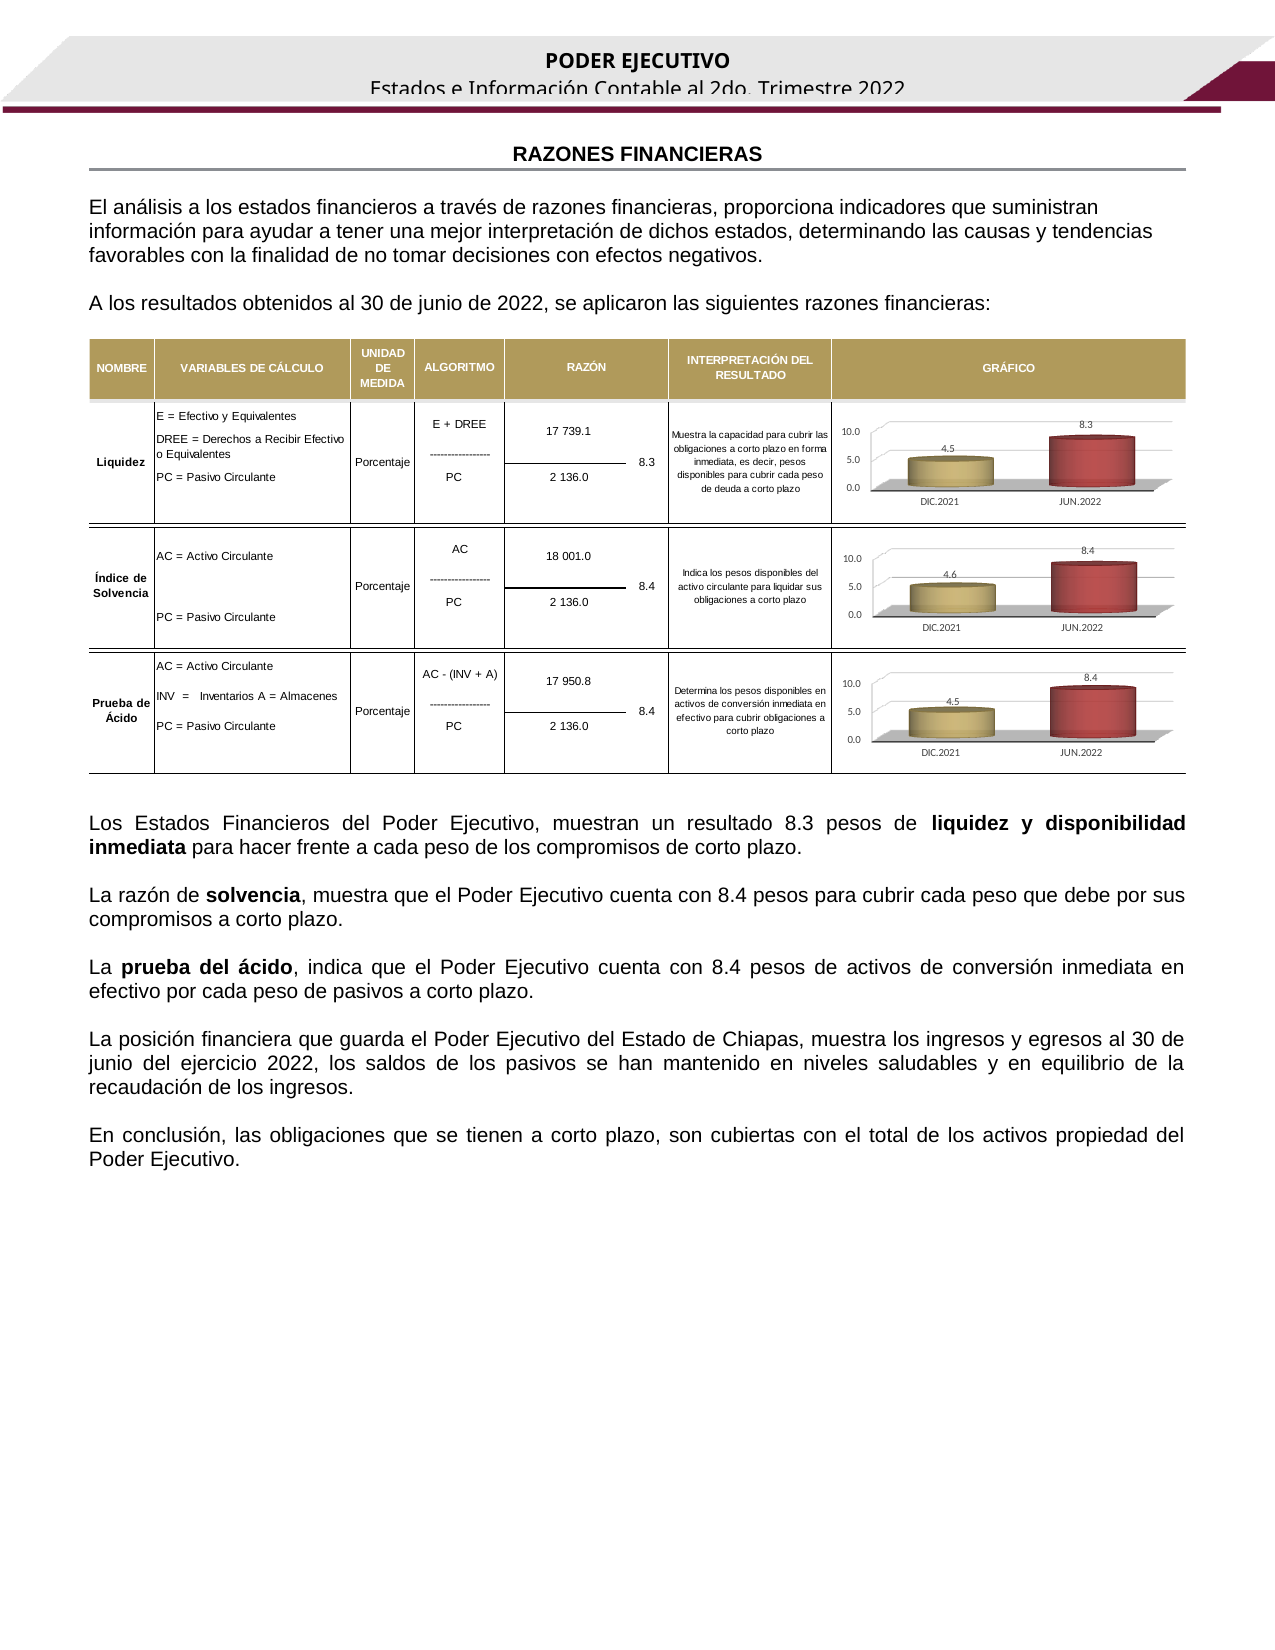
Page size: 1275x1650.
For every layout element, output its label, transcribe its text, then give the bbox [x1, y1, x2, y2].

text A los resultados obtenidos al 30 de junio de 2022, se aplicaron las siguientes razones financieras: [89, 291, 1186, 315]
text En conclusión, las obligaciones que se tienen a corto plazo, son cubiertas con el total de los activos propiedad del Poder Ejecutivo. [89, 1122, 1186, 1170]
text El análisis a los estados financieros a través de razones financieras, proporciona indicadores que suministran información para ayudar a tener una mejor interpretación de dichos estados, determinando las causas y tendencias favorables con la finalidad de no tomar decisiones con efectos negativos. [89, 195, 1186, 267]
text La razón de solvencia, muestra que el Poder Ejecutivo cuenta con 8.4 pesos para cubrir cada peso que debe por sus compromisos a corto plazo. [89, 883, 1186, 931]
picture [0, 36, 1275, 113]
text RAZONES FINANCIERAS [89, 142, 1186, 168]
text La prueba del ácido, indica que el Poder Ejecutivo cuenta con 8.4 pesos de activos de conversión inmediata en efectivo por cada peso de pasivos a corto plazo. [89, 955, 1186, 1003]
text La posición financiera que guarda el Poder Ejecutivo del Estado de Chiapas, muestra los ingresos y egresos al 30 de junio del ejercicio 2022, los saldos de los pasivos se han mantenido en niveles saludables y en equilibrio de la recaudación de los ingresos. [89, 1027, 1186, 1098]
text Los Estados Financieros del Poder Ejecutivo, muestran un resultado 8.3 pesos de liquidez y disponibilidad inmediata para hacer frente a cada peso de los compromisos de corto plazo. [89, 811, 1186, 859]
